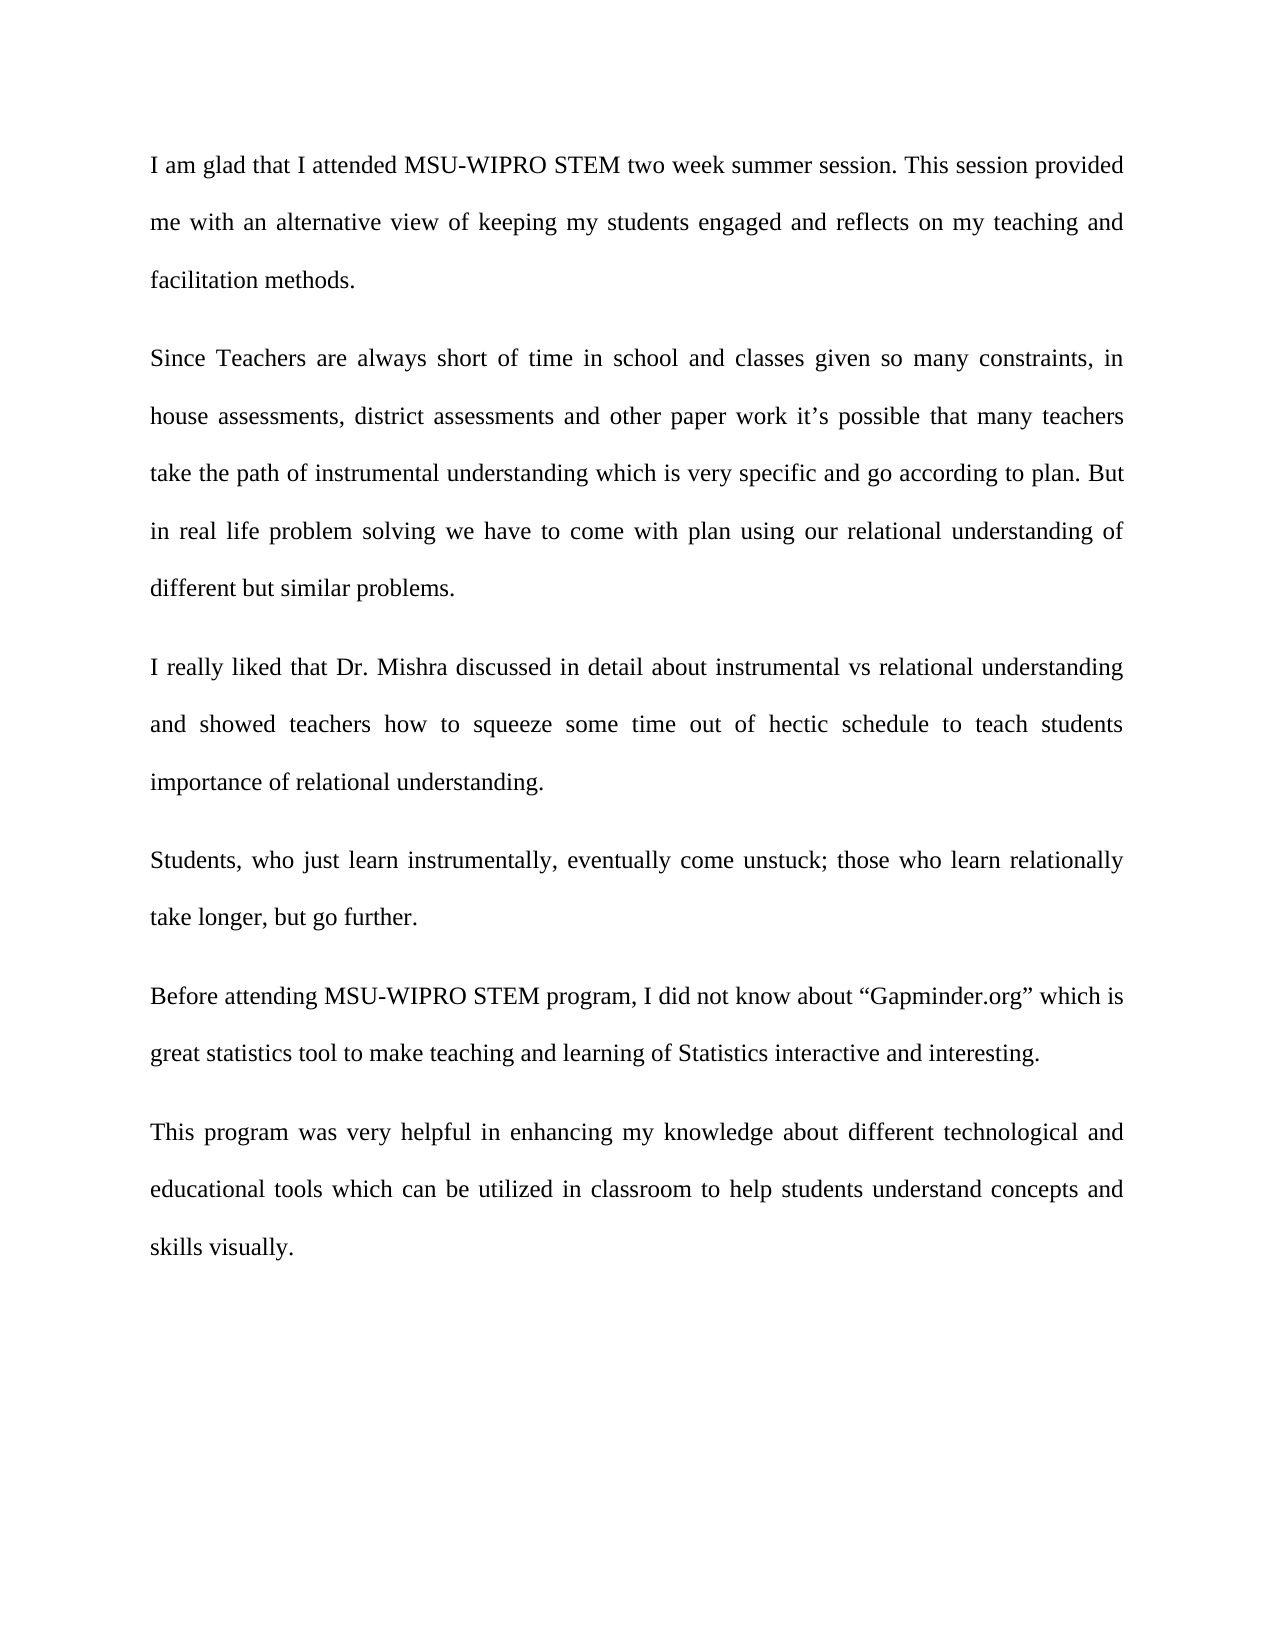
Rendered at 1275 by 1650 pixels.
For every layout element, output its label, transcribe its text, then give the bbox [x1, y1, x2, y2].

text I am glad that I attended MSU-WIPRO STEM two week summer session. This session provided me with an alternative view of keeping my students engaged and reflects on my teaching and facilitation methods. [150, 150, 1125, 294]
text This program was very helpful in enhancing my knowledge about different technological and educational tools which can be utilized in classroom to help students understand concepts and skills visually. [150, 1117, 1125, 1260]
text Since Teachers are always short of time in school and classes given so many constraints, in house assessments, district assessments and other paper work it’s possible that many teachers take the path of instrumental understanding which is very specific and go according to plan. But in real life problem solving we have to come with plan using our relational understanding of different but similar problems. [150, 343, 1125, 602]
text Before attending MSU-WIPRO STEM program, I did not know about “Gapminder.org” which is great statistics tool to make teaching and learning of Statistics interactive and interesting. [150, 981, 1125, 1067]
text I really liked that Dr. Mishra discussed in detail about instrumental vs relational understanding and showed teachers how to squeeze some time out of hectic schedule to teach students importance of relational understanding. [150, 652, 1125, 795]
text Students, who just learn instrumentally, eventually come unstuck; those who learn relationally take longer, but go further. [150, 845, 1125, 931]
